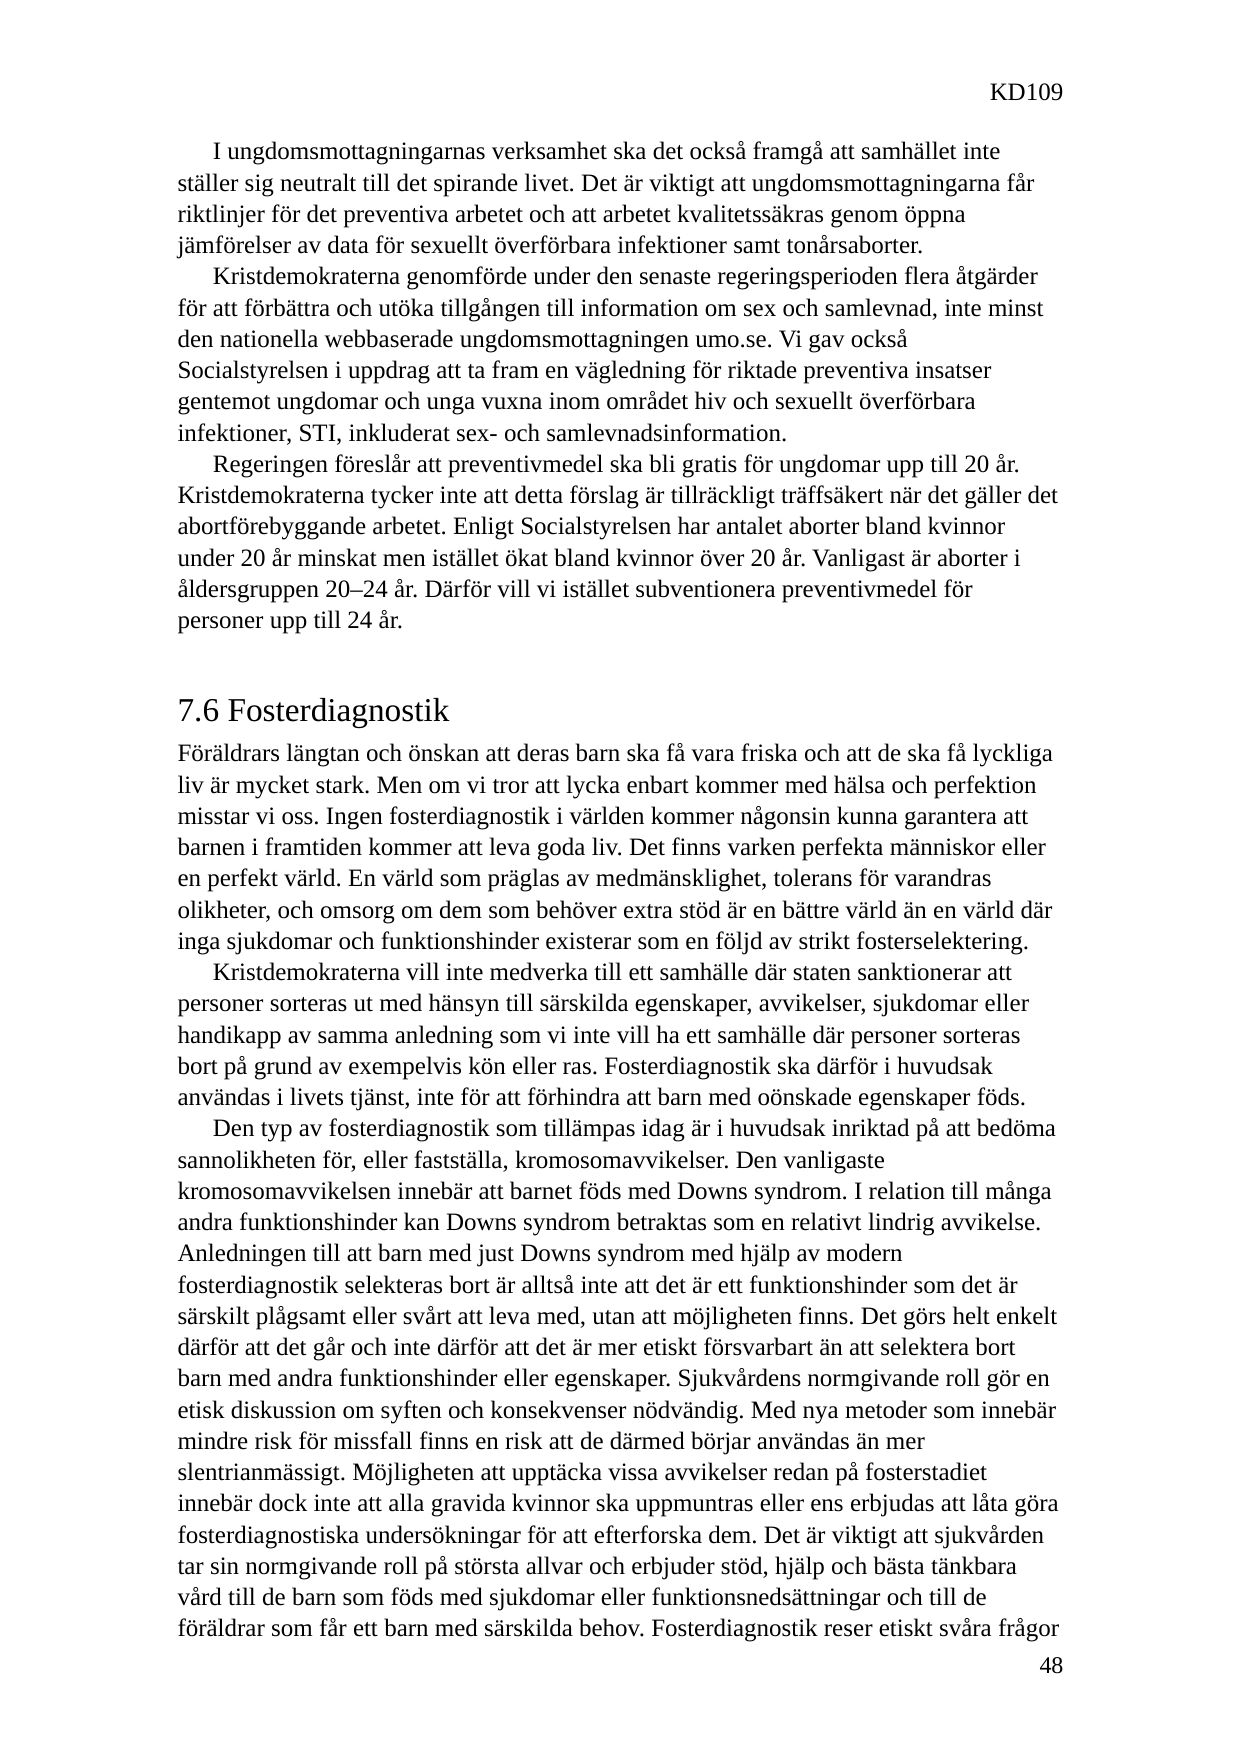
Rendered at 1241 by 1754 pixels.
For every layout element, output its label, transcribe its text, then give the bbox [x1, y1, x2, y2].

text Kristdemokraterna genomförde under den senaste regeringsperioden flera åtgärder för att förbättra och utöka tillgången till information om sex och samlevnad, inte minst den nationella webbaserade ungdomsmottagningen umo.se. Vi gav också Socialstyrelsen i uppdrag att ta fram en vägledning för riktade preventiva insatser gentemot ungdomar och unga vuxna inom området hiv och sexuellt överförbara infektioner, STI, inkluderat sex- och samlevnadsinformation. [177, 259, 1063, 446]
text Föräldrars längtan och önskan att deras barn ska få vara friska och att de ska få lyckliga liv är mycket stark. Men om vi tror att lycka enbart kommer med hälsa och perfektion misstar vi oss. Ingen fosterdiagnostik i världen kommer någonsin kunna garantera att barnen i framtiden kommer att leva goda liv. Det finns varken perfekta människor eller en perfekt värld. En värld som präglas av medmänsklighet, tolerans för varandras olikheter, och omsorg om dem som behöver extra stöd är en bättre värld än en värld där inga sjukdomar och funktionshinder existerar som en följd av strikt fosterselektering. [177, 736, 1063, 955]
text Kristdemokraterna vill inte medverka till ett samhälle där staten sanktionerar att personer sorteras ut med hänsyn till särskilda egenskaper, avvikelser, sjukdomar eller handikapp av samma anledning som vi inte vill ha ett samhälle där personer sorteras bort på grund av exempelvis kön eller ras. Fosterdiagnostik ska därför i huvudsak användas i livets tjänst, inte för att förhindra att barn med oönskade egenskaper föds. [177, 955, 1063, 1111]
text Regeringen föreslår att preventivmedel ska bli gratis för ungdomar upp till 20 år. Kristdemokraterna tycker inte att detta förslag är tillräckligt träffsäkert när det gäller det abortförebyggande arbetet. Enligt Socialstyrelsen har antalet aborter bland kvinnor under 20 år minskat men istället ökat bland kvinnor över 20 år. Vanligast är aborter i åldersgruppen 20–24 år. Därför vill vi istället subventionera preventivmedel för personer upp till 24 år. [177, 446, 1063, 634]
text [177, 1111, 1063, 1642]
text I ungdomsmottagningarnas verksamhet ska det också framgå att samhället inte ställer sig neutralt till det spirande livet. Det är viktigt att ungdomsmottagningarna får riktlinjer för det preventiva arbetet och att arbetet kvalitetssäkras genom öppna jämförelser av data för sexuellt överförbara infektioner samt tonårsaborter. [177, 134, 1063, 259]
text Fosterdiagnostik [177, 696, 1063, 728]
